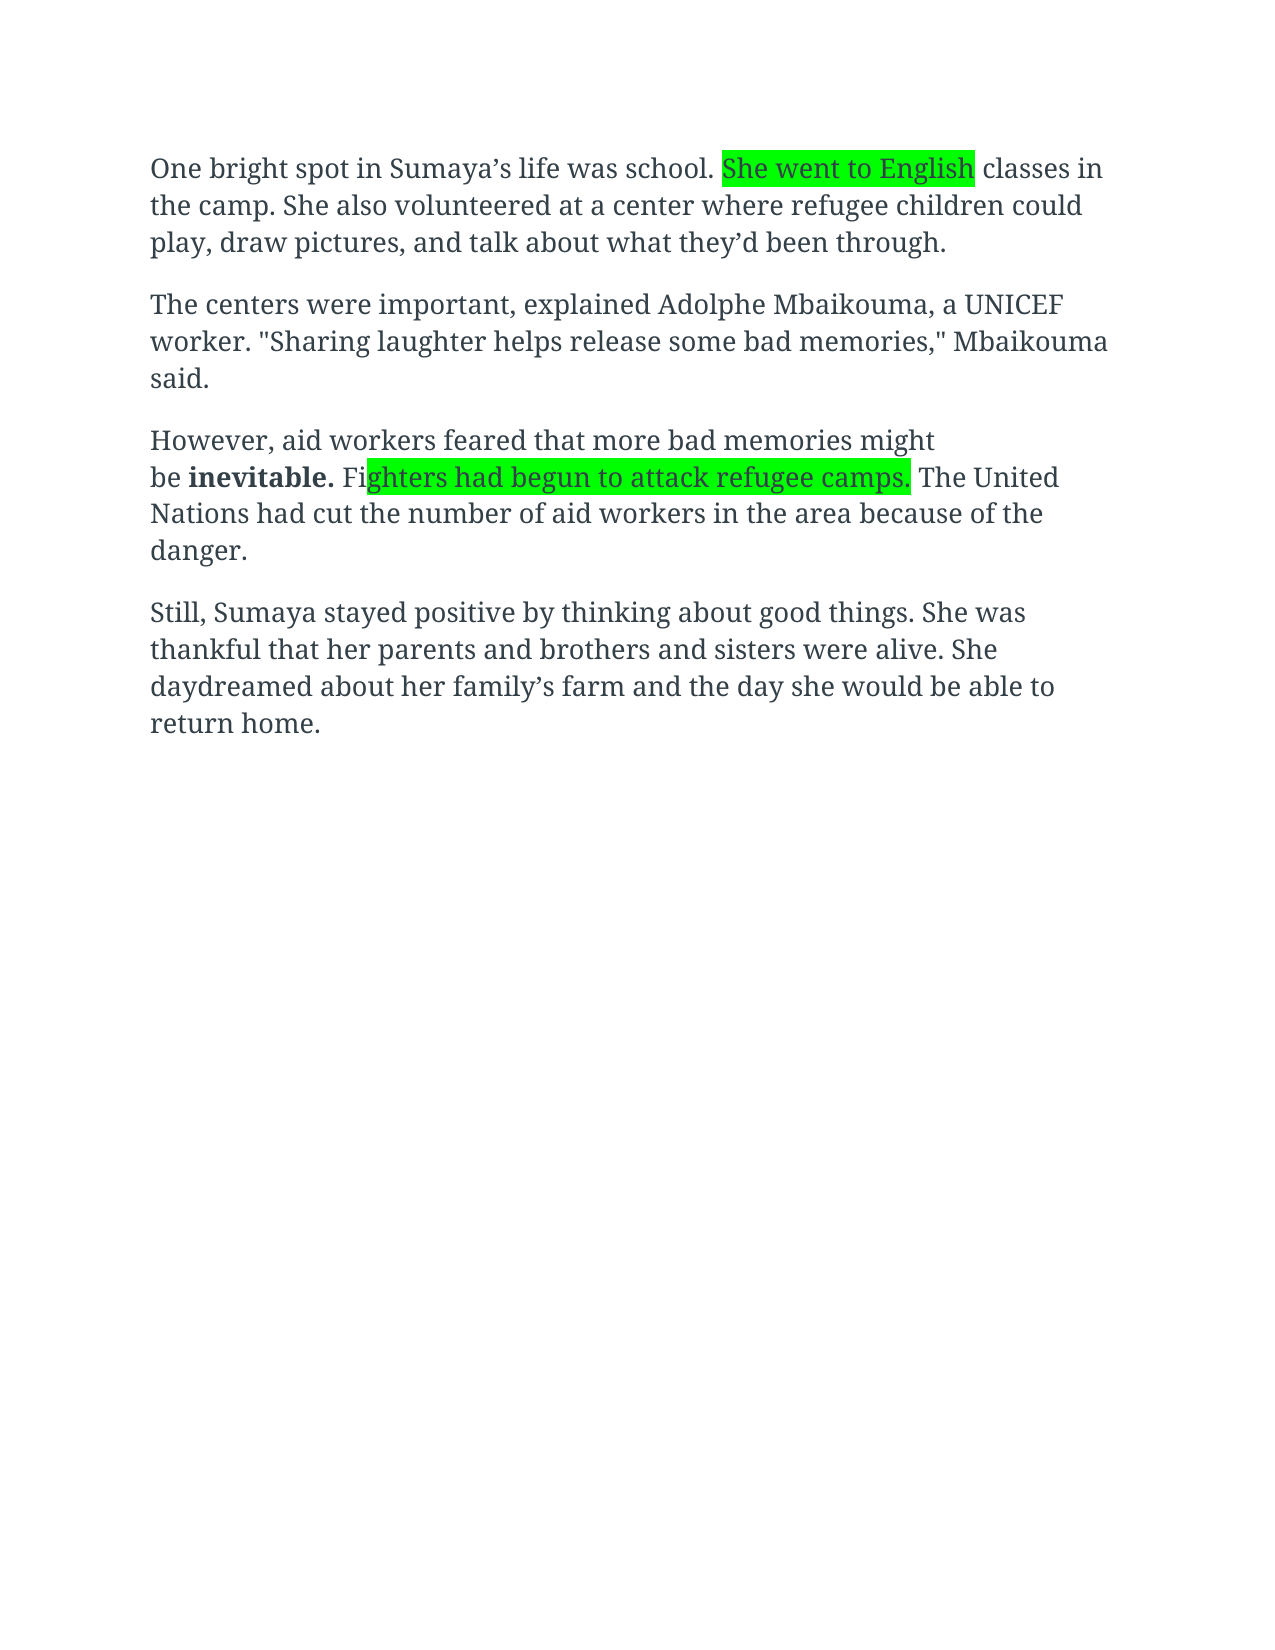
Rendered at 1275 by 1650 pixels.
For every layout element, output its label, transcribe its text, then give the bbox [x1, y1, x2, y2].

text However, aid workers feared that more bad memories might be inevitable. Fighters had begun to attack refugee camps. The United Nations had cut the number of aid workers in the area because of the danger. [150, 421, 1125, 569]
text The centers were important, explained Adolphe Mbaikouma, a UNICEF worker. "Sharing laughter helps release some bad memories," Mbaikouma said. [150, 286, 1125, 396]
text One bright spot in Sumaya’s life was school. She went to English classes in the camp. She also volunteered at a center where refugee children could play, draw pictures, and talk about what they’d been through. [150, 150, 1125, 261]
text Still, Sumaya stayed positive by thinking about good things. She was thankful that her parents and brothers and sisters were alive. She daydreamed about her family’s farm and the day she would be able to return home. [150, 594, 1125, 741]
